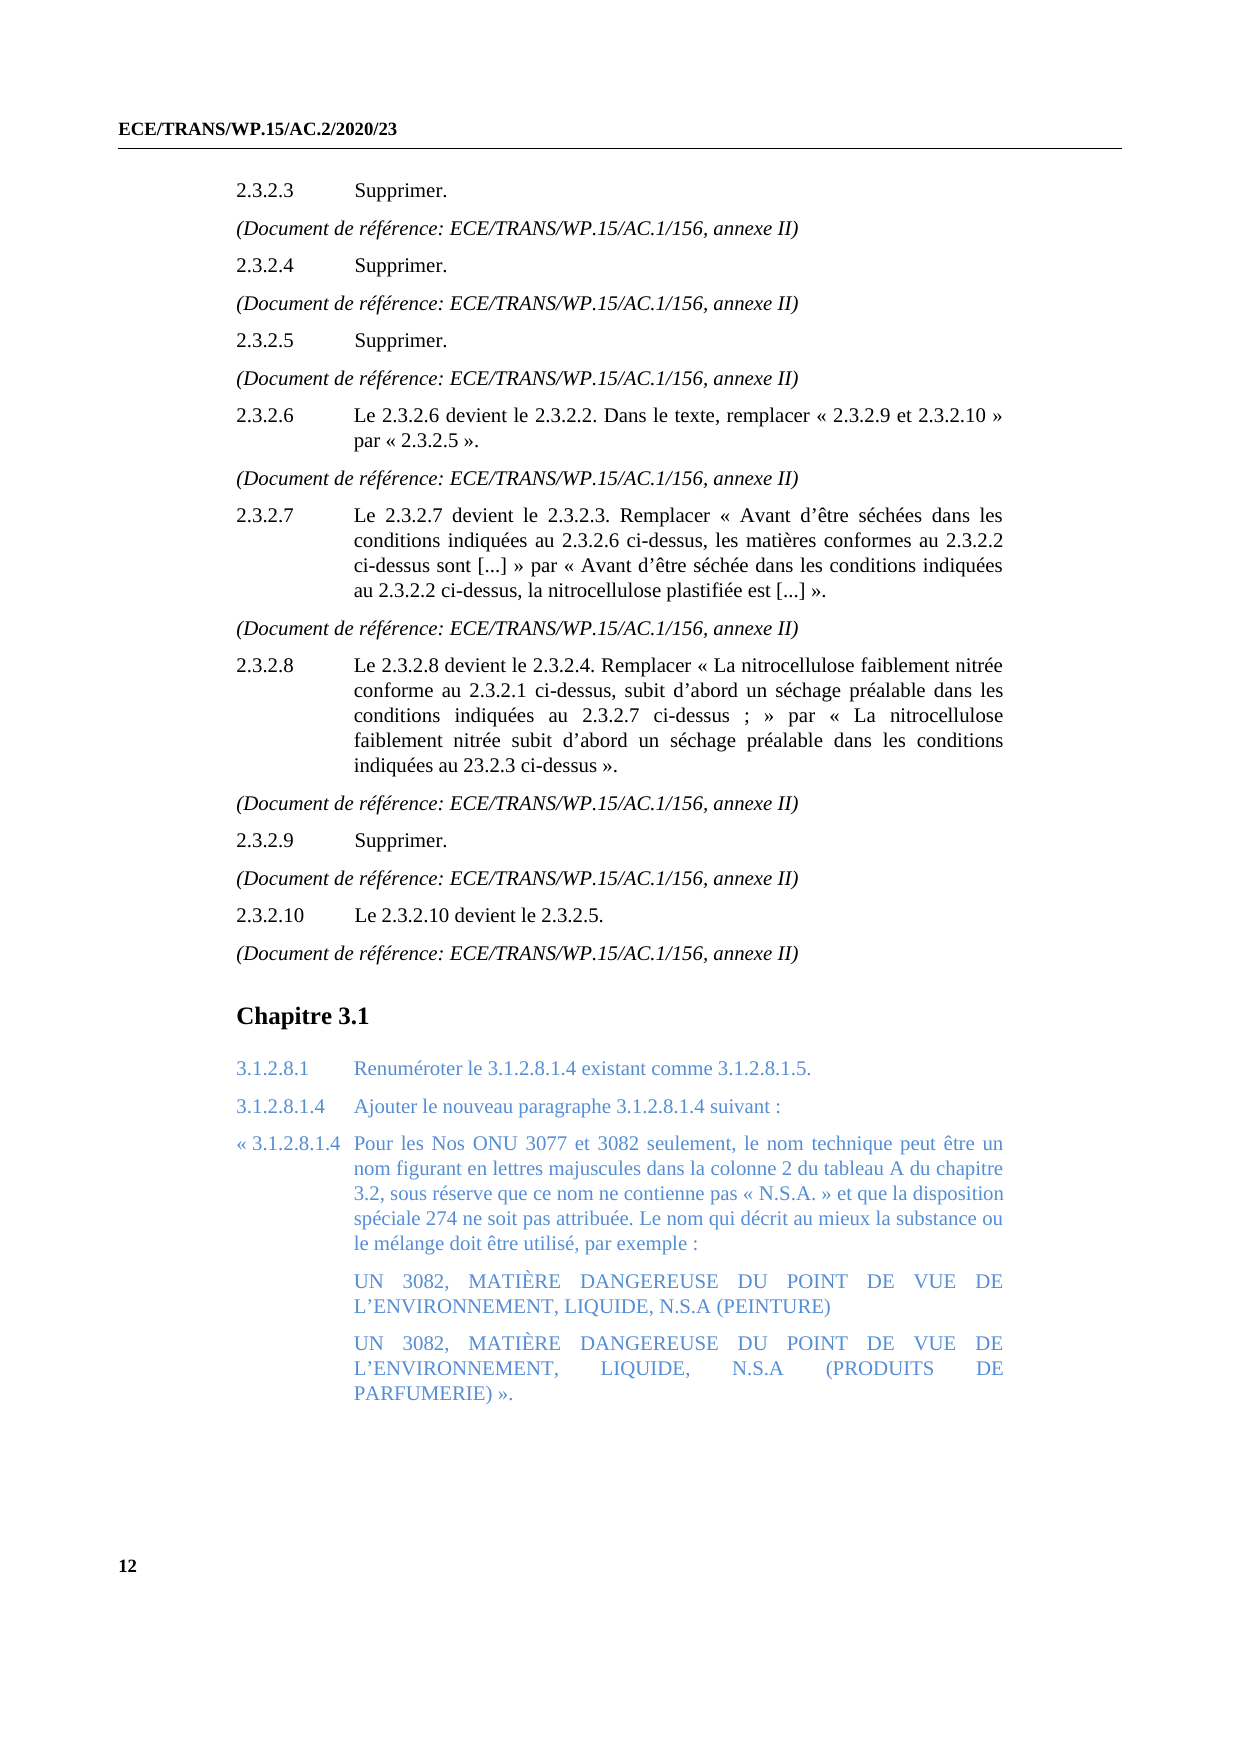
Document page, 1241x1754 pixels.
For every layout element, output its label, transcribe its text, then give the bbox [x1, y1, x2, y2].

text 2.3.2.10 Le 2.3.2.10 devient le 2.3.2.5. [236, 902, 1004, 927]
text (Document de référence: ECE/TRANS/WP.15/AC.1/156, annexe II) [236, 865, 1004, 890]
text 2.3.2.6 Le 2.3.2.6 devient le 2.3.2.2. Dans le texte, remplacer « 2.3.2.9 et 2.3.2.10 » par « 2.3.2.5 ». [236, 402, 1004, 452]
text « 3.1.2.8.1.4 Pour les Nos ONU 3077 et 3082 seulement, le nom technique peut être un nom figurant en lettres majuscules dans la colonne 2 du tableau A du chapitre 3.2, sous réserve que ce nom ne contienne pas « N.S.A. » et que la disposition spéciale 274 ne soit pas attribuée. Le nom qui décrit au mieux la substance ou le mélange doit être utilisé, par exemple : [236, 1130, 1004, 1255]
text 2.3.2.9 Supprimer. [236, 827, 1004, 852]
text 3.1.2.8.1.4 Ajouter le nouveau paragraphe 3.1.2.8.1.4 suivant : [236, 1093, 1004, 1118]
text 2.3.2.3 Supprimer. [236, 177, 1004, 202]
text 3.1.2.8.1 Renuméroter le 3.1.2.8.1.4 existant comme 3.1.2.8.1.5. [236, 1055, 1004, 1080]
text 2.3.2.7 Le 2.3.2.7 devient le 2.3.2.3. Remplacer « Avant d’être séchées dans les conditions indiquées au 2.3.2.6 ci-dessus, les matières conformes au 2.3.2.2 ci-dessus sont [...] » par « Avant d’être séchée dans les conditions indiquées au 2.3.2.2 ci-dessus, la nitrocellulose plastifiée est [...] ». [236, 502, 1004, 602]
text (Document de référence: ECE/TRANS/WP.15/AC.1/156, annexe II) [236, 365, 1004, 390]
text 2.3.2.5 Supprimer. [236, 327, 1004, 352]
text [236, 215, 1004, 240]
text 2.3.2.8 Le 2.3.2.8 devient le 2.3.2.4. Remplacer « La nitrocellulose faiblement nitrée conforme au 2.3.2.1 ci-dessus, subit d’abord un séchage préalable dans les conditions indiquées au 2.3.2.7 ci-dessus ; » par « La nitrocellulose faiblement nitrée subit d’abord un séchage préalable dans les conditions indiquées au 23.2.3 ci-dessus ». [236, 652, 1004, 777]
text UN 3082, MATIÈRE DANGEREUSE DU POINT DE VUE DE L’ENVIRONNEMENT, LIQUIDE, N.S.A (PRODUITS DE PARFUMERIE) ». [236, 1330, 1004, 1405]
text (Document de référence: ECE/TRANS/WP.15/AC.1/156, annexe II) [236, 615, 1004, 640]
text 2.3.2.4 Supprimer. [236, 252, 1004, 277]
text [236, 290, 1004, 315]
text Chapitre 3.1 [118, 1002, 1004, 1030]
text (Document de référence: ECE/TRANS/WP.15/AC.1/156, annexe II) [236, 465, 1004, 490]
text (Document de référence: ECE/TRANS/WP.15/AC.1/156, annexe II) [236, 940, 1004, 965]
text UN 3082, MATIÈRE DANGEREUSE DU POINT DE VUE DE L’ENVIRONNEMENT, LIQUIDE, N.S.A (PEINTURE) [236, 1268, 1004, 1318]
text (Document de référence: ECE/TRANS/WP.15/AC.1/156, annexe II) [236, 790, 1004, 815]
